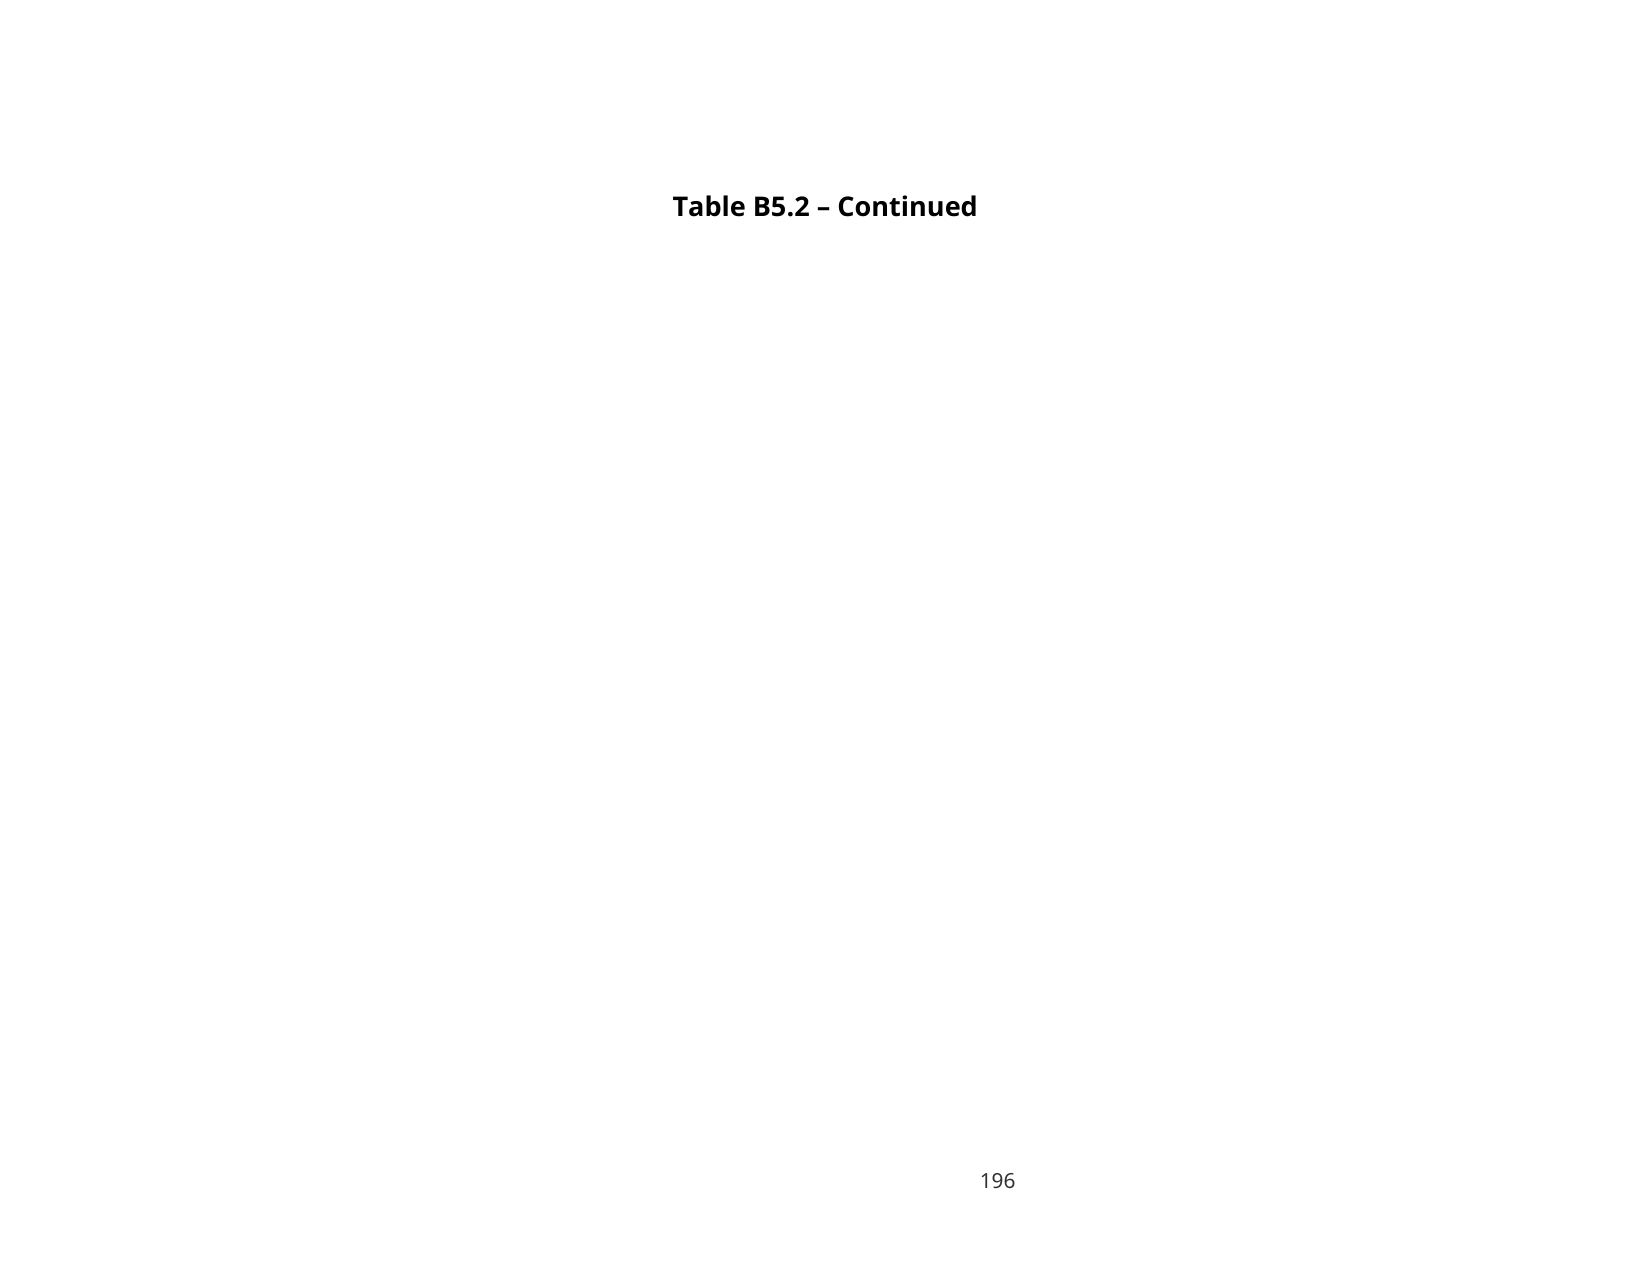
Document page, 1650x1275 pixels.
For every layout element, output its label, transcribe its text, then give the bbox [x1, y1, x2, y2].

title Table B5.2 – Continued [150, 187, 1500, 224]
